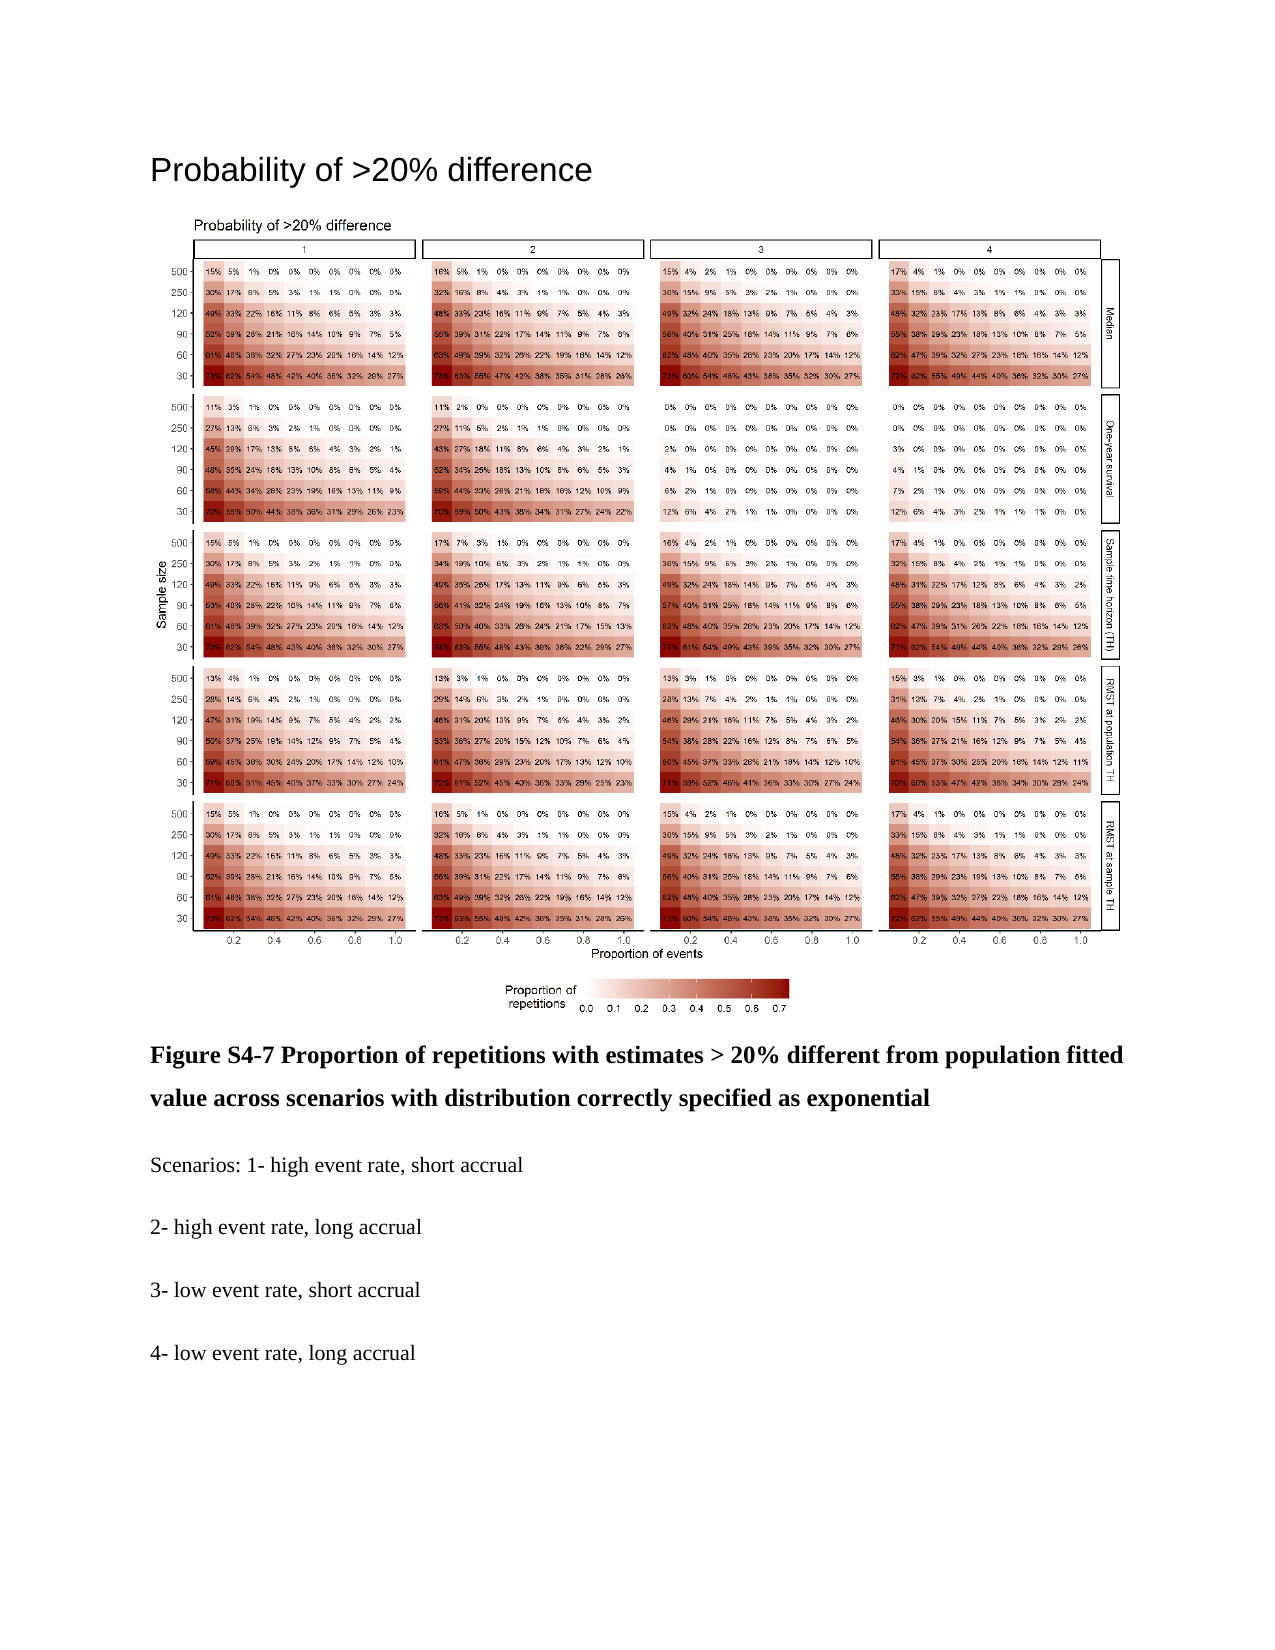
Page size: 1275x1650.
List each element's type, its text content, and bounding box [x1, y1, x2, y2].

text 4- low event rate, long accrual [150, 1340, 1125, 1365]
text Scenarios: 1- high event rate, short accrual [150, 1152, 1125, 1177]
subtitle Probability of >20% difference [150, 150, 1125, 188]
text 2- high event rate, long accrual [150, 1214, 1125, 1239]
picture [150, 213, 1125, 1026]
text 3- low event rate, short accrual [150, 1277, 1125, 1302]
text Figure S4-7 Proportion of repetitions with estimates > 20% different from population fitted value across scenarios with distribution correctly specified as exponential [150, 1040, 1125, 1112]
